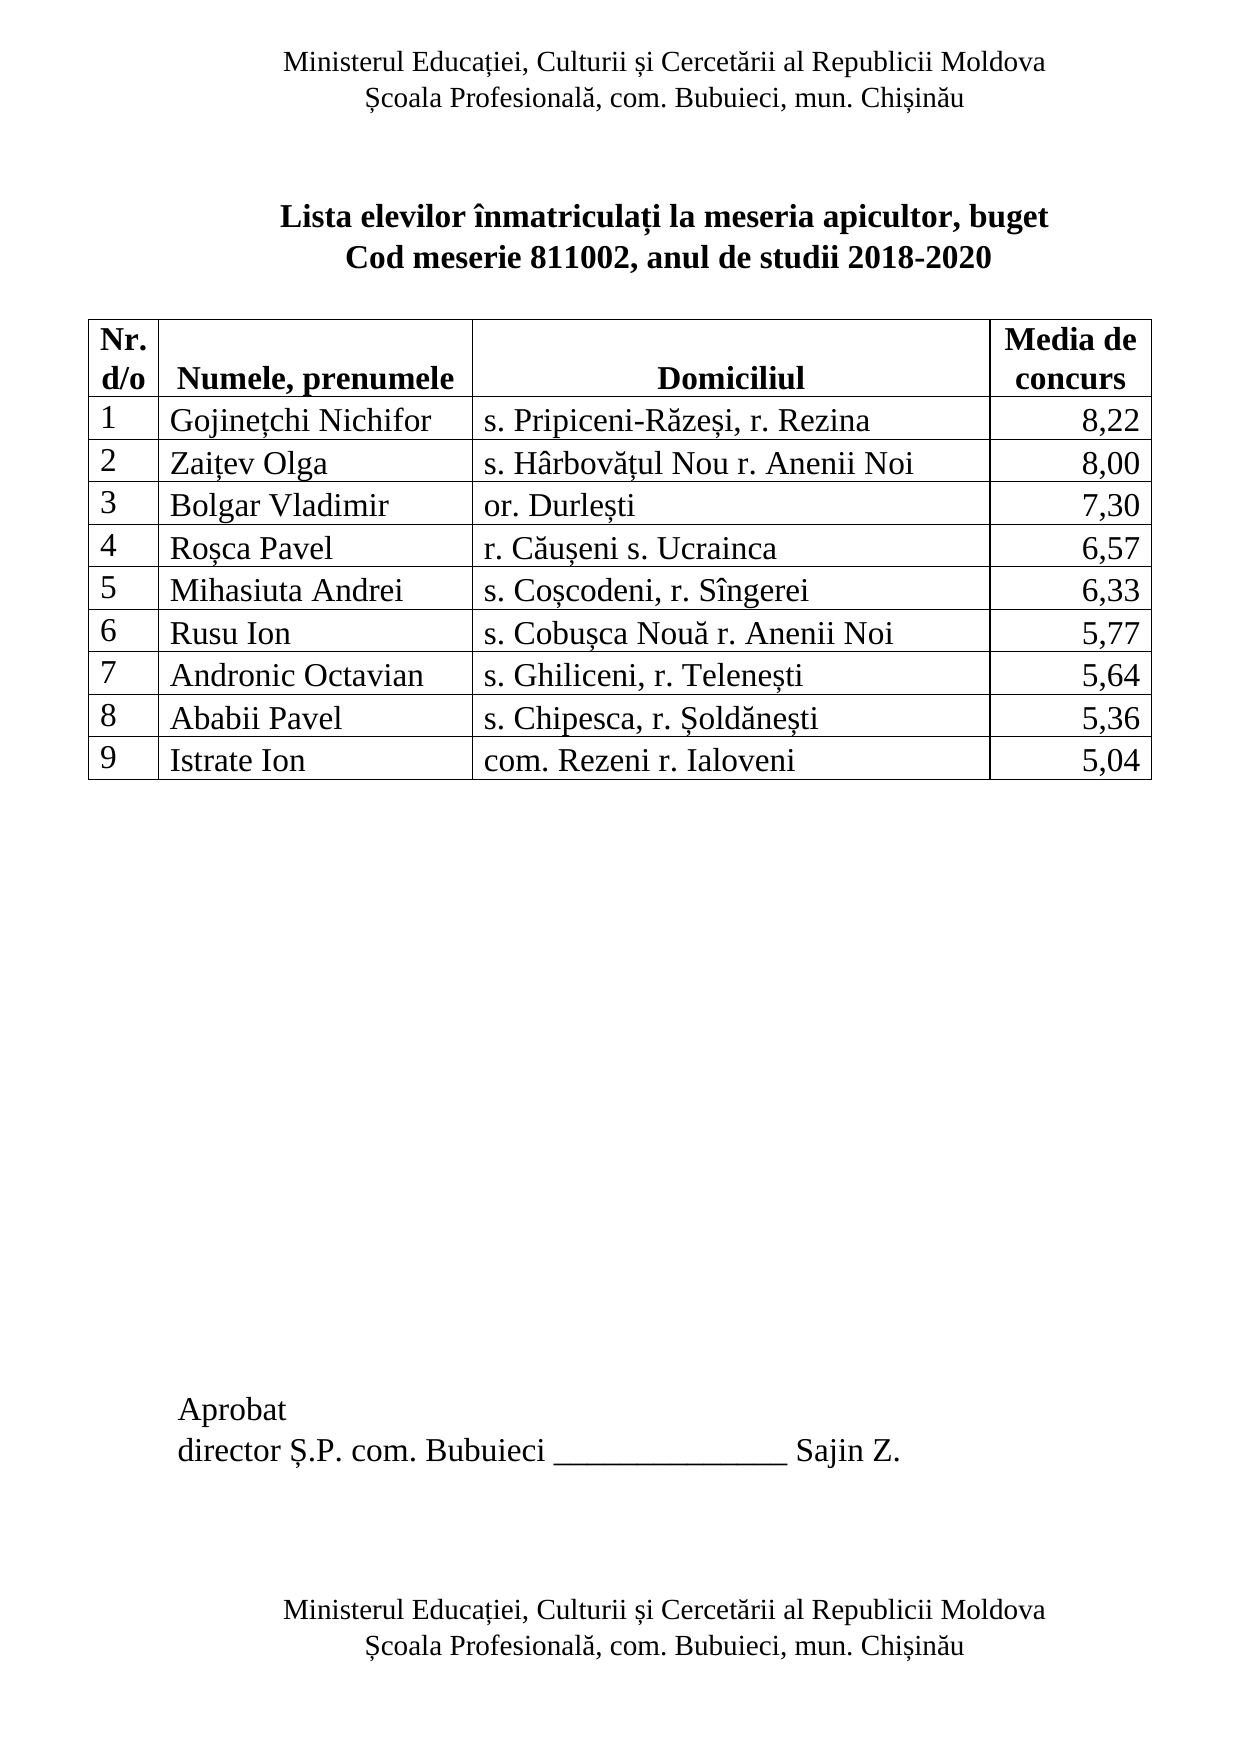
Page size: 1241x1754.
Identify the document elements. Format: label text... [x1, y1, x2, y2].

table_cell Zaițev Olga [159, 440, 472, 481]
table_cell 3 [89, 482, 158, 524]
text Școala Profesională, com. Bubuieci, mun. Chișinău [177, 1628, 1152, 1661]
table_cell s. Coșcodeni, r. Sîngerei [473, 567, 989, 609]
table_cell 5 [89, 567, 158, 609]
table_header Nr. d/o [89, 320, 158, 396]
table_cell Gojinețchi Nichifor [159, 397, 472, 439]
table_cell Andronic Octavian [159, 652, 472, 694]
table_cell 6,57 [991, 525, 1151, 566]
table_cell Ababii Pavel [159, 695, 472, 736]
table_cell 8,00 [991, 440, 1151, 481]
table_header Media de concurs [991, 320, 1151, 396]
table_cell or. Durlești [473, 482, 989, 524]
table_cell com. Rezeni r. Ialoveni [473, 737, 989, 779]
table_cell s. Pripiceni-Răzeși, r. Rezina [473, 397, 989, 439]
text Cod meserie 811002, anul de studii 2018-2020 [177, 237, 1152, 276]
table_header Domiciliul [473, 320, 989, 396]
table_cell Bolgar Vladimir [159, 482, 472, 524]
text director Ș.P. com. Bubuieci ______________ Sajin Z. [177, 1430, 1152, 1468]
table_cell 8,22 [991, 397, 1151, 439]
table_cell s. Ghiliceni, r. Telenești [473, 652, 989, 694]
table_cell 7 [89, 652, 158, 694]
table_cell 5,36 [991, 695, 1151, 736]
table_cell Rusu Ion [159, 610, 472, 651]
table_cell 4 [89, 525, 158, 566]
table_cell 5,04 [991, 737, 1151, 779]
table_header Numele, prenumele [159, 320, 472, 396]
table_cell 6,33 [991, 567, 1151, 609]
table_cell 5,77 [991, 610, 1151, 651]
table_cell s. Cobușca Nouă r. Anenii Noi [473, 610, 989, 651]
table_cell 7,30 [991, 482, 1151, 524]
table_cell Roșca Pavel [159, 525, 472, 566]
table_cell s. Chipesca, r. Șoldănești [473, 695, 989, 736]
text Ministerul Educației, Culturii și Cercetării al Republicii Moldova [177, 44, 1152, 78]
table_cell s. Hârbovățul Nou r. Anenii Noi [473, 440, 989, 481]
table_cell Istrate Ion [159, 737, 472, 779]
table_cell r. Căușeni s. Ucrainca [473, 525, 989, 566]
text Școala Profesională, com. Bubuieci, mun. Chișinău [177, 80, 1152, 113]
table_cell 1 [89, 397, 158, 439]
text Aprobat [177, 1389, 1152, 1427]
table_cell 2 [89, 440, 158, 481]
table_cell 9 [89, 737, 158, 779]
table_cell 5,64 [991, 652, 1151, 694]
table_cell 6 [89, 610, 158, 651]
text Lista elevilor înmatriculați la meseria apicultor, buget [177, 197, 1152, 235]
table_cell 8 [89, 695, 158, 736]
text Ministerul Educației, Culturii și Cercetării al Republicii Moldova [177, 1592, 1152, 1626]
table_cell Mihasiuta Andrei [159, 567, 472, 609]
